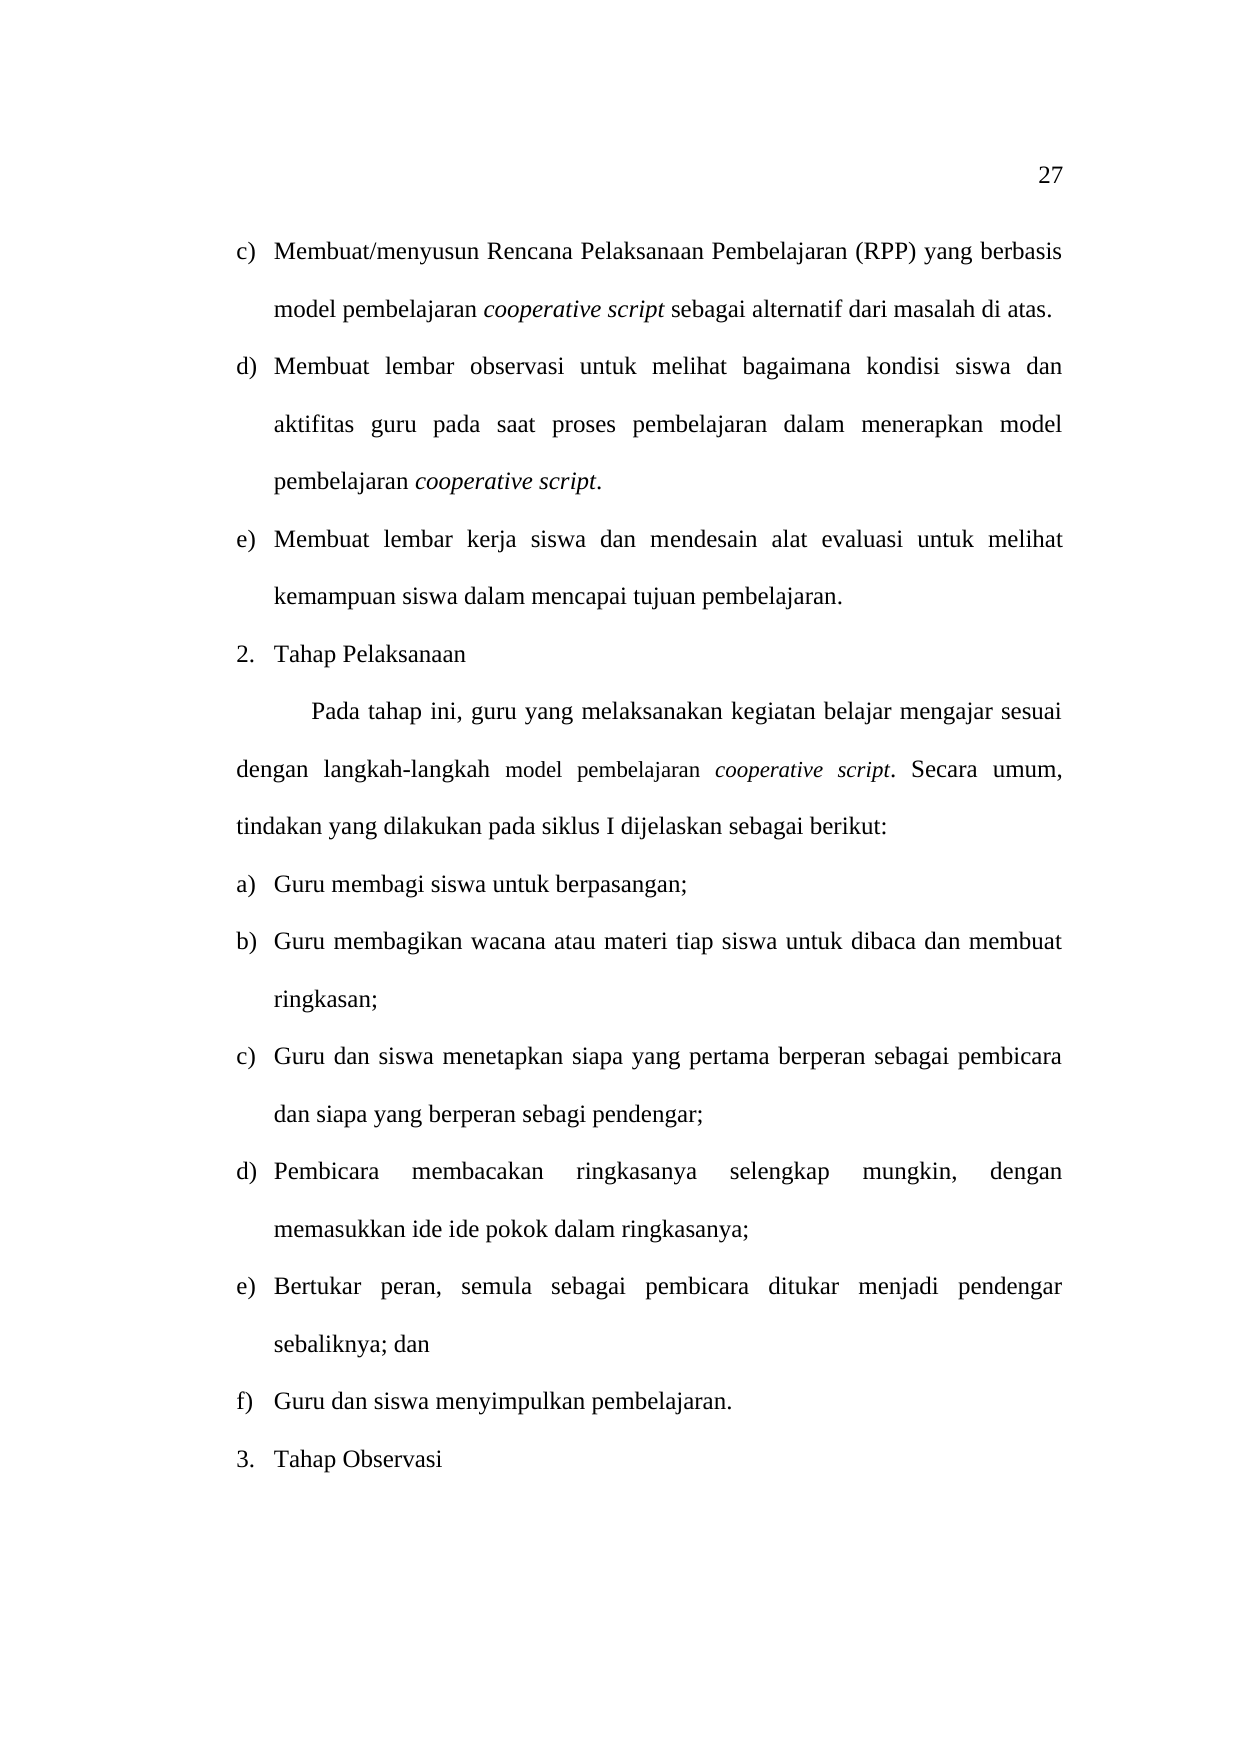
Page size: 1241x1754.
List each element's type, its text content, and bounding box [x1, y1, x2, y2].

list Membuat lembar kerja siswa dan mendesain alat evaluasi untuk melihat kemampuan siswa dalam mencapai tujuan pembelajaran. [236, 524, 1063, 610]
list Guru dan siswa menyimpulkan pembelajaran. [236, 1386, 1063, 1415]
list Membuat/menyusun Rencana Pelaksanaan Pembelajaran (RPP) yang berbasis model pembelajaran cooperative script sebagai alternatif dari masalah di atas. [236, 236, 1063, 322]
list Guru membagikan wacana atau materi tiap siswa untuk dibaca dan membuat ringkasan; [236, 926, 1063, 1012]
list Tahap Observasi [236, 1444, 1063, 1472]
list Bertukar peran, semula sebagai pembicara ditukar menjadi pendengar sebaliknya; dan [236, 1271, 1063, 1357]
list Guru membagi siswa untuk berpasangan; [236, 869, 1063, 897]
list Membuat lembar observasi untuk melihat bagaimana kondisi siswa dan aktifitas guru pada saat proses pembelajaran dalam menerapkan model pembelajaran cooperative script. [236, 351, 1063, 495]
text Pada tahap ini, guru yang melaksanakan kegiatan belajar mengajar sesuai dengan langkah-langkah model pembelajaran cooperative script. Secara umum, tindakan yang dilakukan pada siklus I dijelaskan sebagai berikut: [236, 696, 1063, 840]
list Tahap Pelaksanaan [236, 639, 1063, 667]
list Guru dan siswa menetapkan siapa yang pertama berperan sebagai pembicara dan siapa yang berperan sebagi pendengar; [236, 1041, 1063, 1127]
list Pembicara membacakan ringkasanya selengkap mungkin, dengan memasukkan ide ide pokok dalam ringkasanya; [236, 1156, 1063, 1242]
